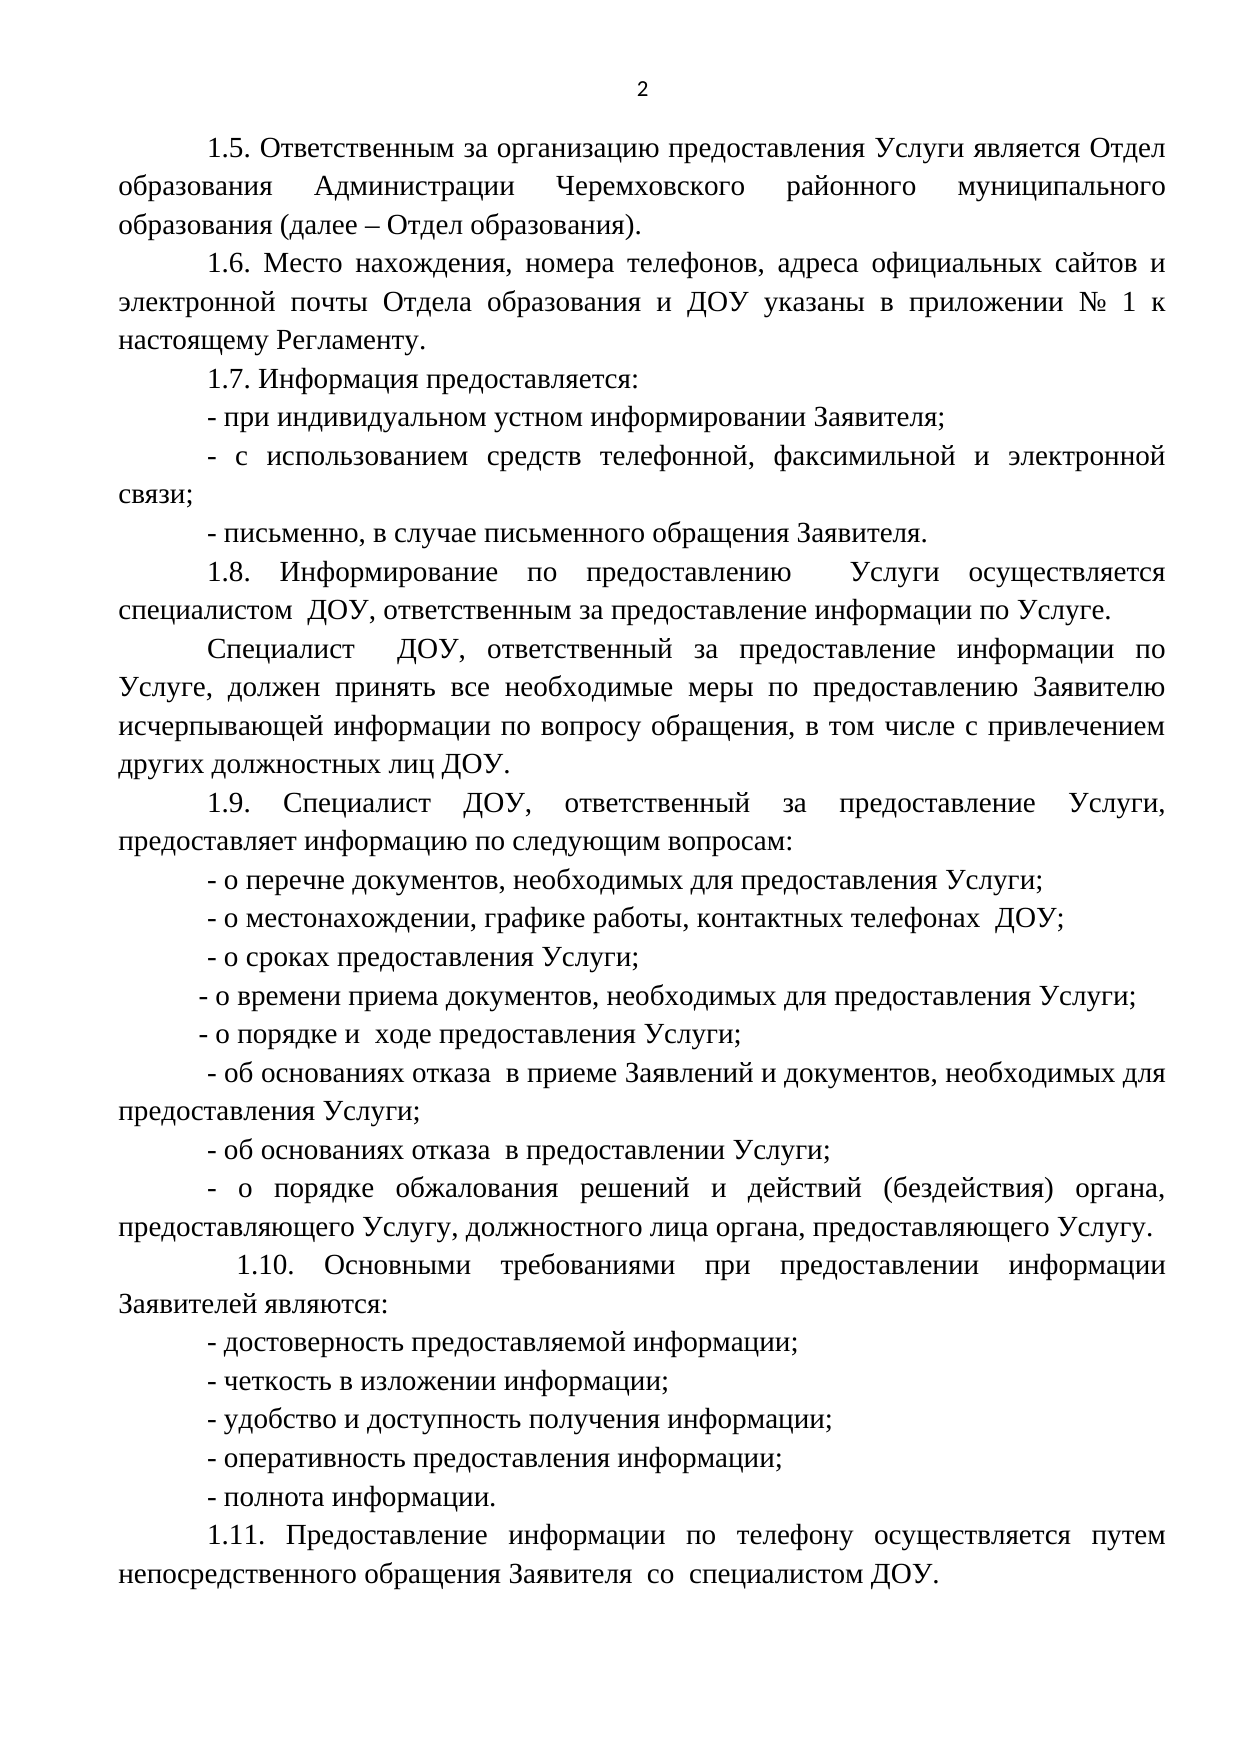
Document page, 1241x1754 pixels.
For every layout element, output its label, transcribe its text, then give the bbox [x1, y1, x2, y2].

text - четкость в изложении информации; [118, 1363, 1167, 1397]
text - об основаниях отказа в приеме Заявлений и документов, необходимых для предоставления Услуги; [118, 1055, 1167, 1127]
text 1.5. Ответственным за организацию предоставления Услуги является Отдел образования Администрации Черемховского районного муниципального образования (далее – Отдел образования). [118, 130, 1167, 240]
text - о порядке и ходе предоставления Услуги; [118, 1016, 1167, 1050]
list - письменно, в случае письменного обращения Заявителя. [118, 515, 1167, 549]
text 1.11. Предоставление информации по телефону осуществляется путем непосредственного обращения Заявителя со специалистом ДОУ. [118, 1517, 1167, 1589]
text - оперативность предоставления информации; [118, 1440, 1167, 1474]
text 1.8. Информирование по предоставлению Услуги осуществляется специалистом ДОУ, ответственным за предоставление информации по Услуге. [118, 554, 1167, 626]
list - с использованием средств телефонной, факсимильной и электронной связи; [118, 438, 1167, 510]
text - удобство и доступность получения информации; [118, 1402, 1167, 1435]
text - о местонахождении, графике работы, контактных телефонах ДОУ; [118, 901, 1167, 934]
text - о перечне документов, необходимых для предоставления Услуги; [118, 862, 1167, 896]
list 1.7. Информация предоставляется: [118, 361, 1167, 394]
text 1.10. Основными требованиями при предоставлении информации Заявителей являются: [118, 1247, 1167, 1319]
text - о сроках предоставления Услуги; [118, 939, 1167, 973]
text - об основаниях отказа в предоставлении Услуги; [118, 1132, 1167, 1165]
text 1.9. Специалист ДОУ, ответственный за предоставление Услуги, предоставляет информацию по следующим вопросам: [118, 785, 1167, 857]
list 1.6. Место нахождения, номера телефонов, адреса официальных сайтов и электронной почты Отдела образования и ДОУ указаны в приложении № 1 к настоящему Регламенту. [118, 245, 1167, 356]
text - о времени приема документов, необходимых для предоставления Услуги; [118, 978, 1167, 1011]
list Специалист ДОУ, ответственный за предоставление информации по Услуге, должен принять все необходимые меры по предоставлению Заявителю исчерпывающей информации по вопросу обращения, в том числе с привлечением других должностных лиц ДОУ. [118, 631, 1167, 780]
list - при индивидуальном устном информировании Заявителя; [118, 399, 1167, 433]
text - полнота информации. [118, 1479, 1167, 1512]
text - о порядке обжалования решений и действий (бездействия) органа, предоставляющего Услугу, должностного лица органа, предоставляющего Услугу. [118, 1170, 1167, 1242]
text - достоверность предоставляемой информации; [118, 1324, 1167, 1358]
